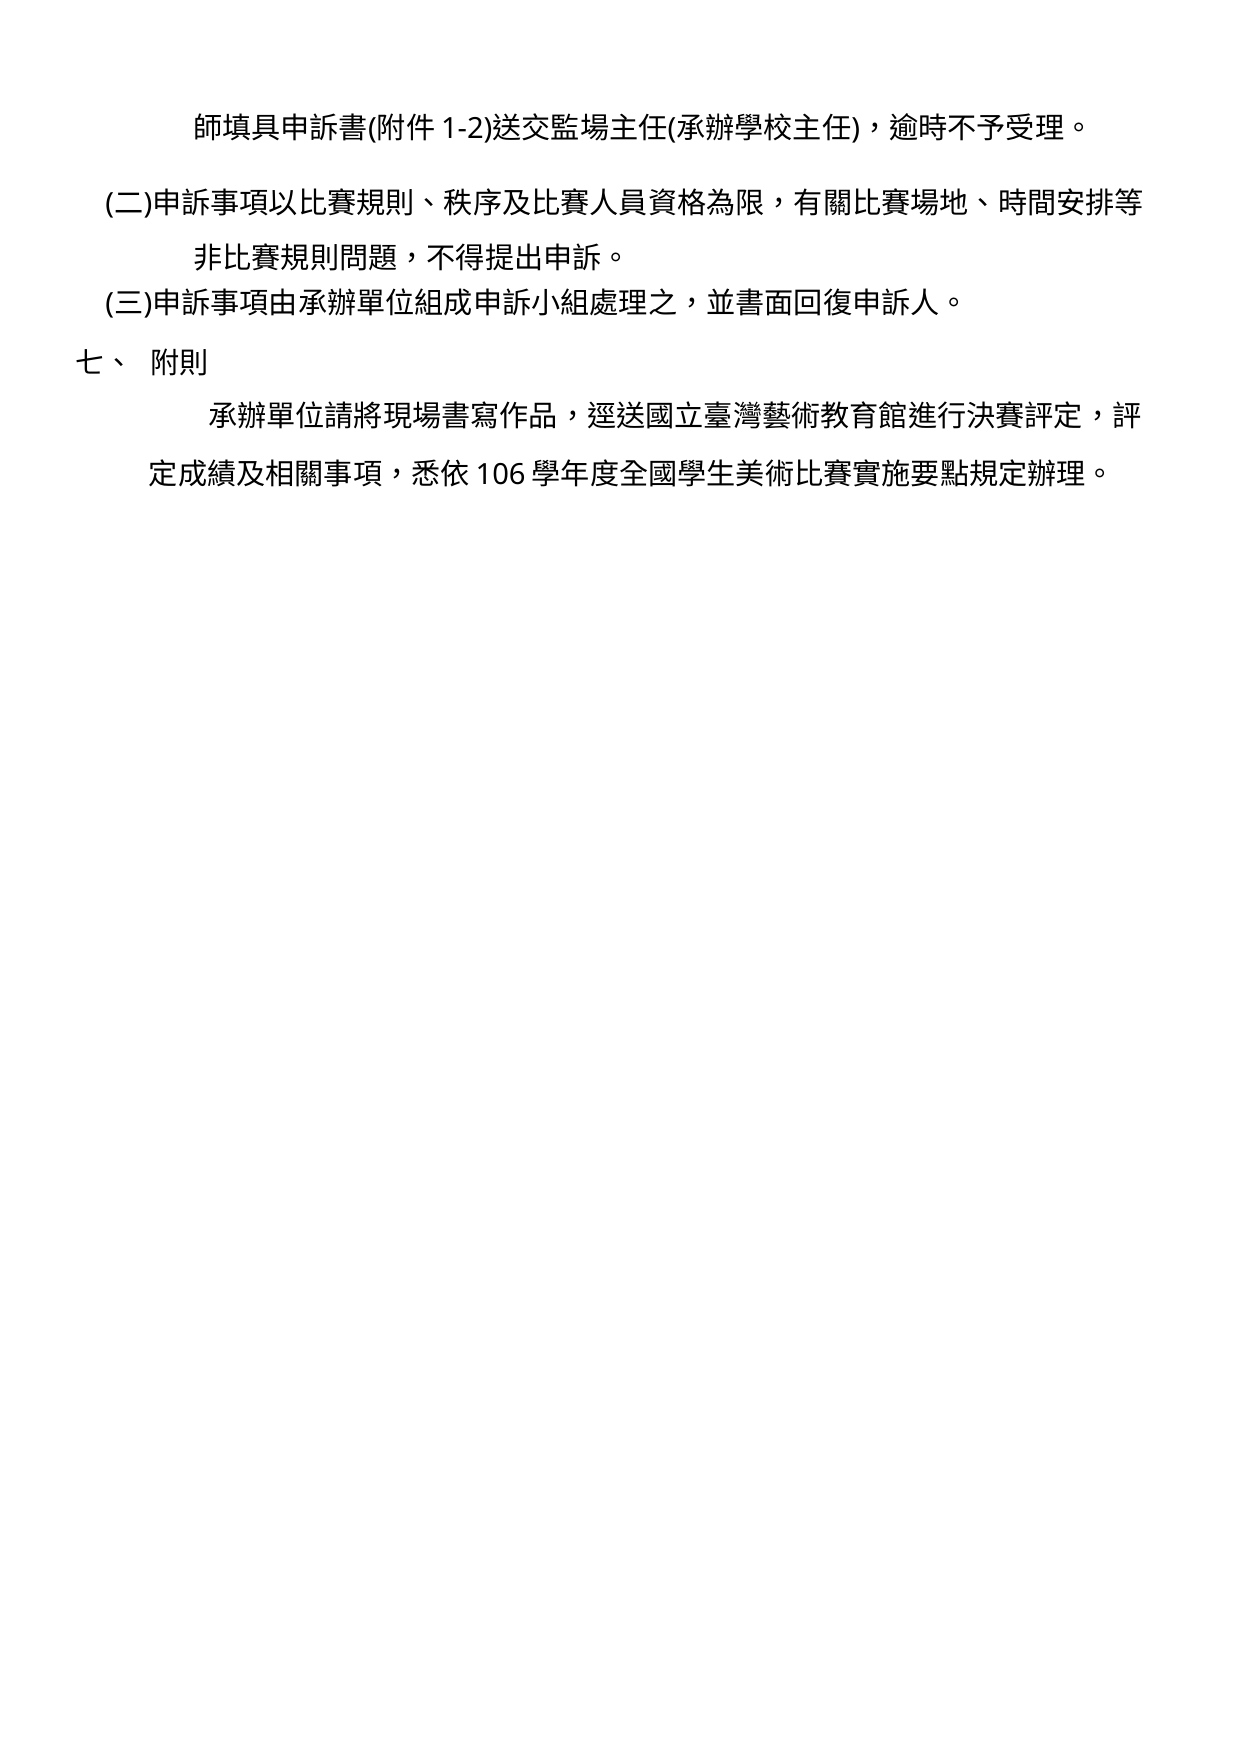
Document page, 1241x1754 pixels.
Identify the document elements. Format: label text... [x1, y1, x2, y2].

text (三)申訴事項由承辦單位組成申訴小組處理之，並書面回復申訴人。 [75, 277, 1165, 323]
text 承辦單位請將現場書寫作品，逕送國立臺灣藝術教育館進行決賽評定，評定成績及相關事項，悉依106學年度全國學生美術比賽實施要點規定辦理。 [149, 398, 1165, 510]
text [119, 89, 1165, 164]
list 附則 [75, 323, 1165, 398]
text (二)申訴事項以比賽規則、秩序及比賽人員資格為限，有關比賽場地、時間安排等非比賽規則問題，不得提出申訴。 [75, 164, 1165, 277]
